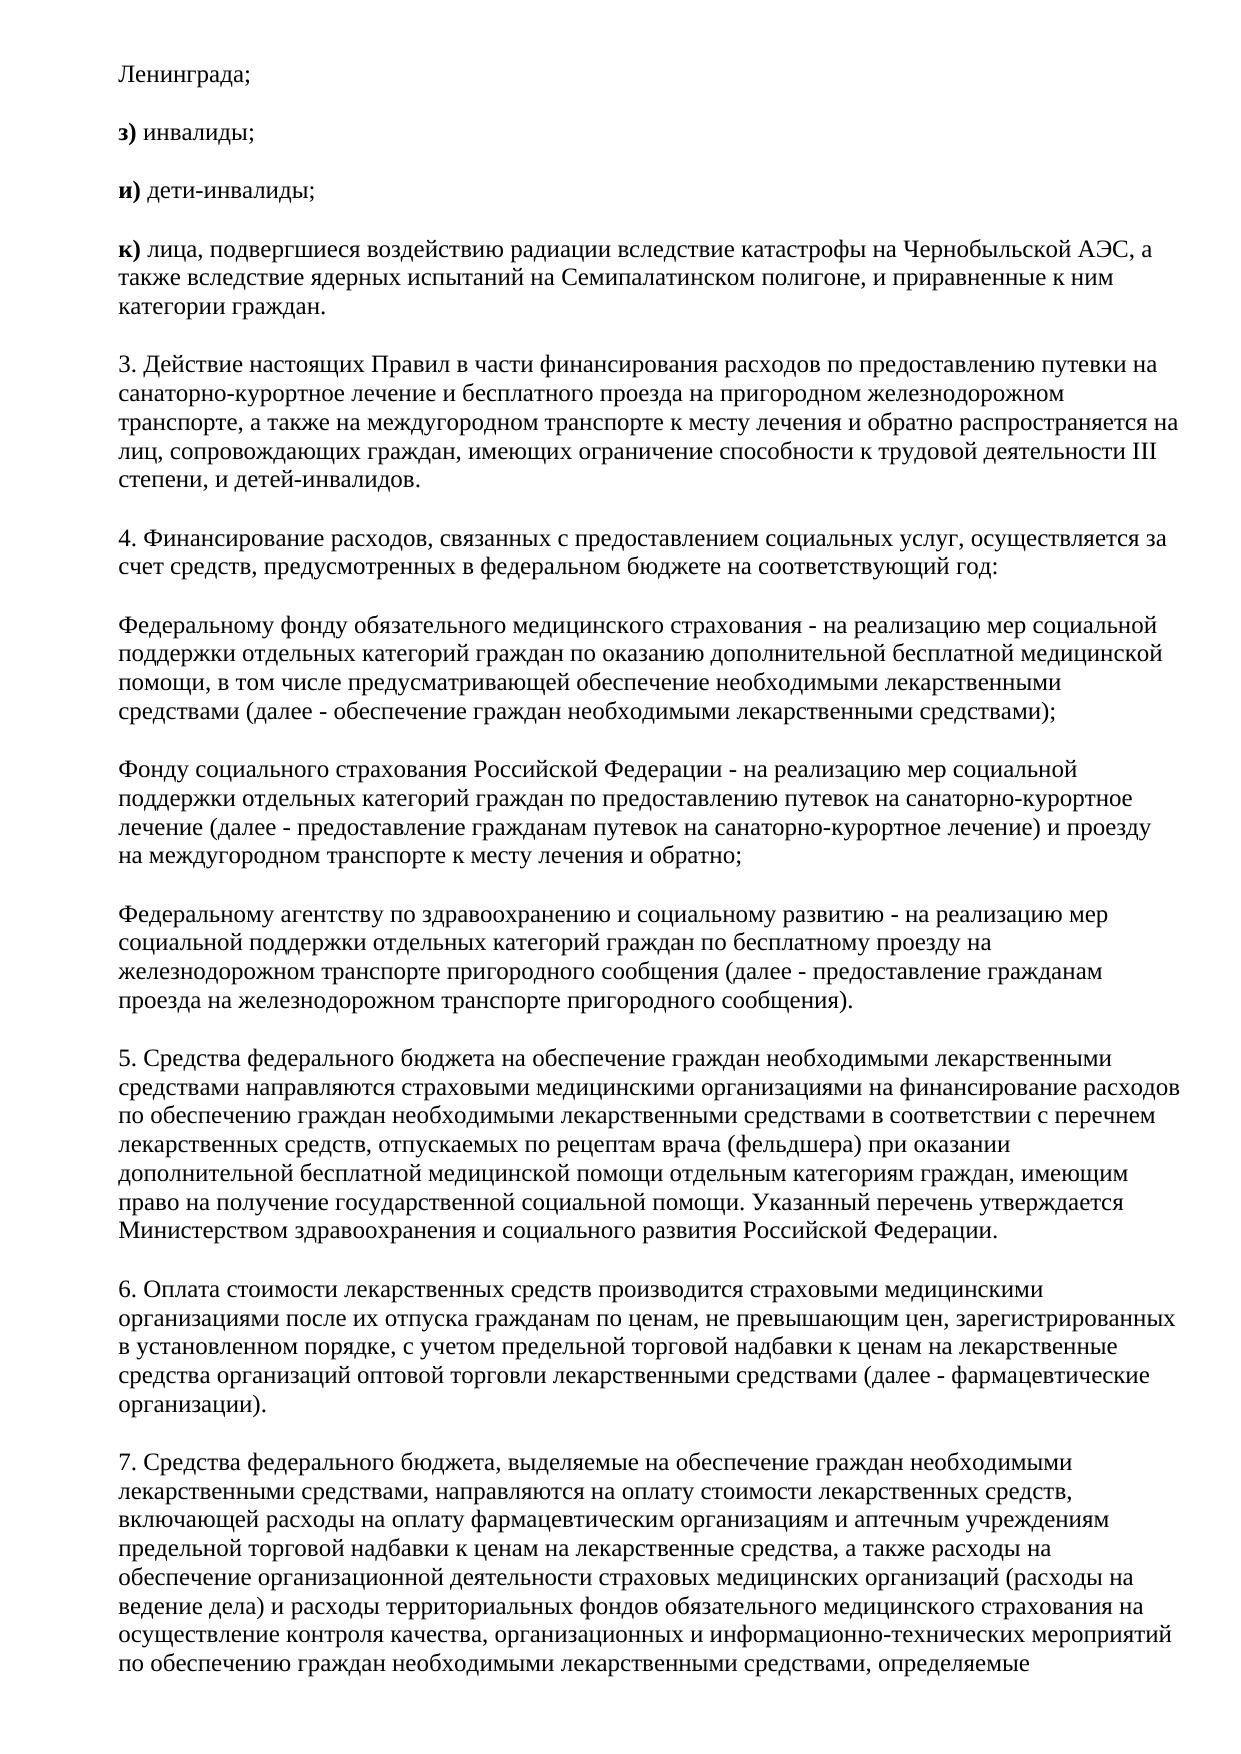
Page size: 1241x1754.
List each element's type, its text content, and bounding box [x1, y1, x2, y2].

text и) дети-инвалиды; [118, 176, 1181, 204]
text Фонду социального страхования Российской Федерации - на реализацию мер социальной поддержки отдельных категорий граждан по предоставлению путевок на санаторно-курортное лечение (далее - предоставление гражданам путевок на санаторно-курортное лечение) и проезду на междугородном транспорте к месту лечения и обратно; [118, 754, 1181, 869]
text Федеральному агентству по здравоохранению и социальному развитию - на реализацию мер социальной поддержки отдельных категорий граждан по бесплатному проезду на железнодорожном транспорте пригородного сообщения (далее - предоставление гражданам проезда на железнодорожном транспорте пригородного сообщения). [118, 899, 1181, 1014]
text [118, 1447, 1181, 1677]
text з) инвалиды; [118, 117, 1181, 146]
text 3. Действие настоящих Правил в части финансирования расходов по предоставлению путевки на санаторно-курортное лечение и бесплатного проезда на пригородном железнодорожном транспорте, а также на междугородном транспорте к месту лечения и обратно распространяется на лиц, сопровождающих граждан, имеющих ограничение способности к трудовой деятельности III степени, и детей-инвалидов. [118, 349, 1181, 493]
text 4. Финансирование расходов, связанных с предоставлением социальных услуг, осуществляется за счет средств, предусмотренных в федеральном бюджете на соответствующий год: [118, 523, 1181, 580]
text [118, 59, 1181, 88]
text к) лица, подвергшиеся воздействию радиации вследствие катастрофы на Чернобыльской АЭС, а также вследствие ядерных испытаний на Семипалатинском полигоне, и приравненные к ним категории граждан. [118, 234, 1181, 320]
text Федеральному фонду обязательного медицинского страхования - на реализацию мер социальной поддержки отдельных категорий граждан по оказанию дополнительной бесплатной медицинской помощи, в том числе предусматривающей обеспечение необходимыми лекарственными средствами (далее - обеспечение граждан необходимыми лекарственными средствами); [118, 610, 1181, 725]
text 6. Оплата стоимости лекарственных средств производится страховыми медицинскими организациями после их отпуска гражданам по ценам, не превышающим цен, зарегистрированных в установленном порядке, с учетом предельной торговой надбавки к ценам на лекарственные средства организаций оптовой торговли лекарственными средствами (далее - фармацевтические организации). [118, 1274, 1181, 1418]
text 5. Средства федерального бюджета на обеспечение граждан необходимыми лекарственными средствами направляются страховыми медицинскими организациями на финансирование расходов по обеспечению граждан необходимыми лекарственными средствами в соответствии с перечнем лекарственных средств, отпускаемых по рецептам врача (фельдшера) при оказании дополнительной бесплатной медицинской помощи отдельным категориям граждан, имеющим право на получение государственной социальной помощи. Указанный перечень утверждается Министерством здравоохранения и социального развития Российской Федерации. [118, 1043, 1181, 1244]
